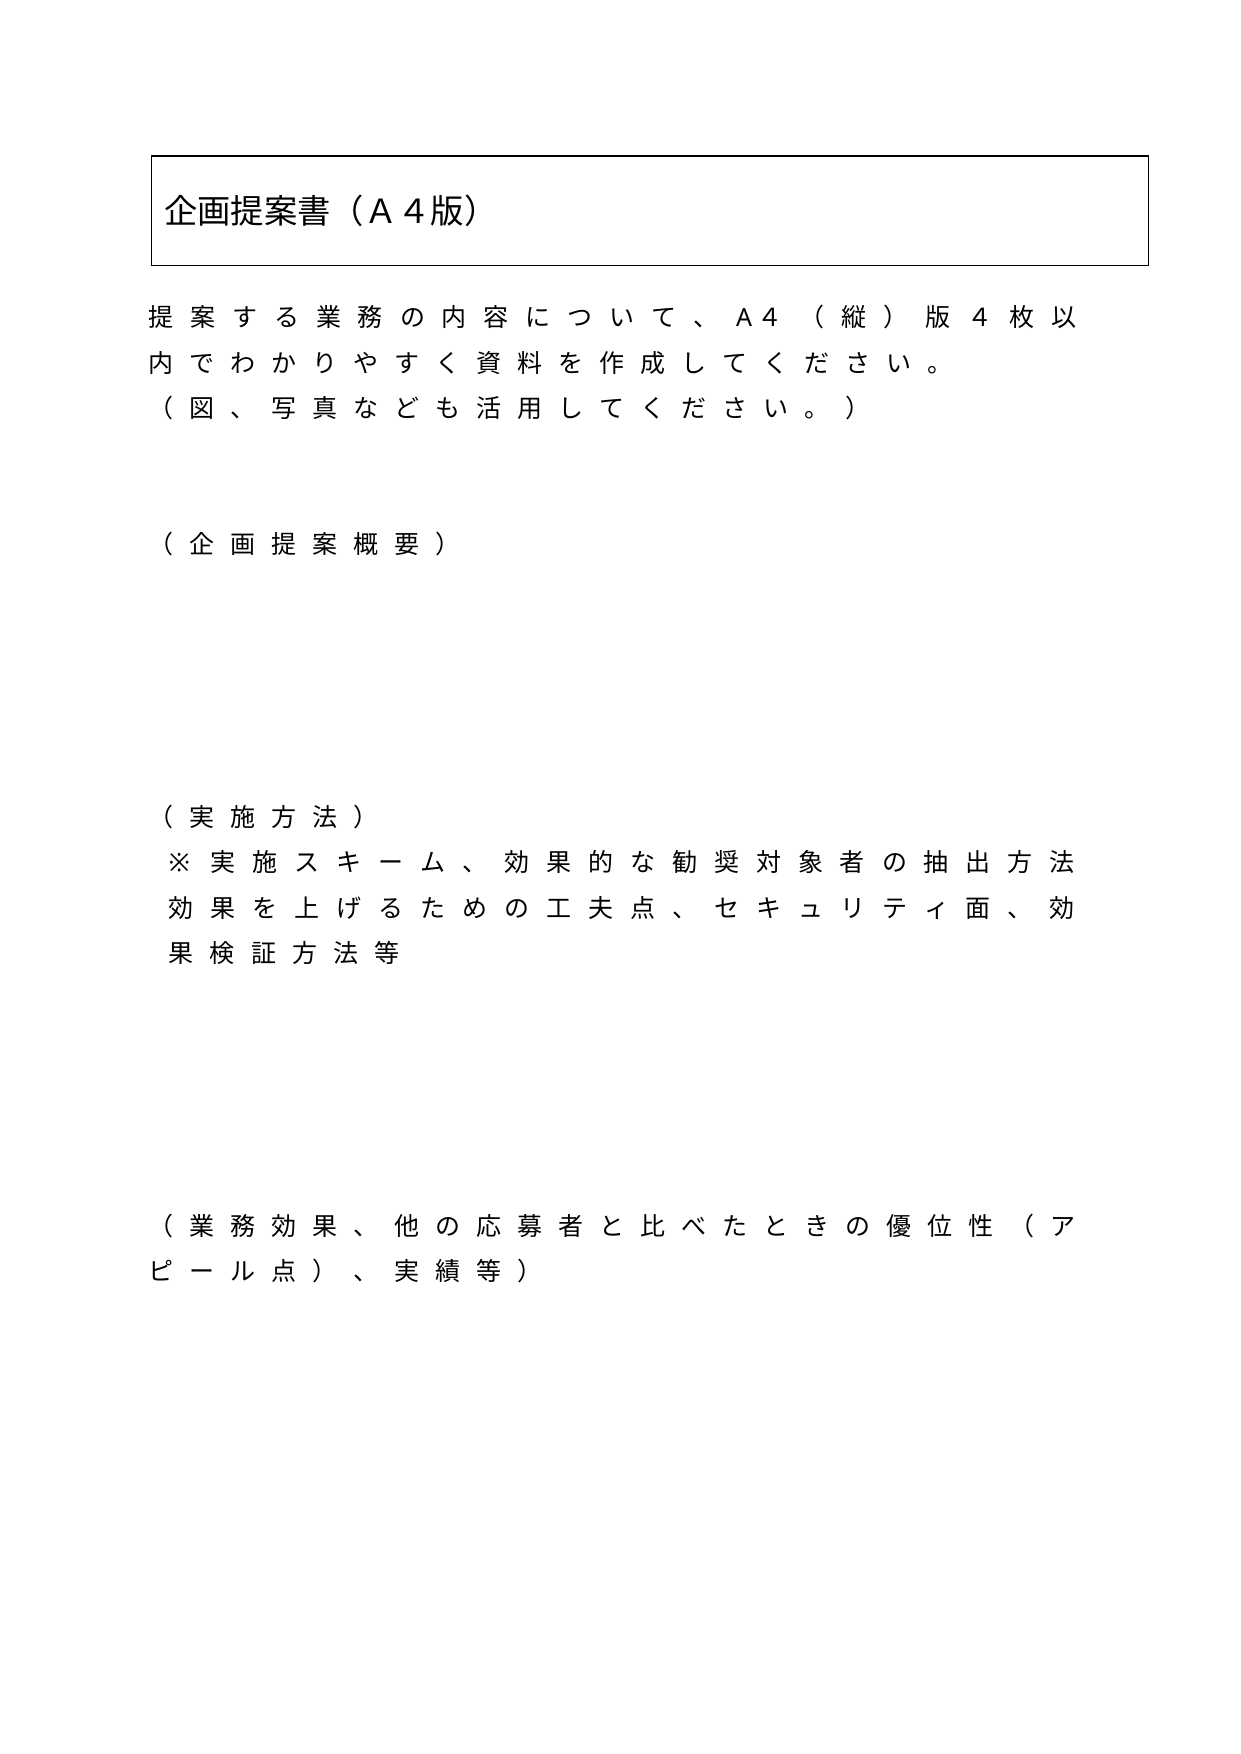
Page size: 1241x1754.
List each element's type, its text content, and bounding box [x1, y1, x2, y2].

text ※実施スキーム、効果的な勧奨対象者の抽出方法、効果を上げるための工夫点、セキュリティ面、効果検証方法等 [169, 838, 1092, 974]
text （業務効果、他の応募者と比べたときの優位性（アピール点）、実績等） [148, 1202, 1092, 1292]
text 提案する業務の内容について、A４（縦）版４枚以内でわかりやすく資料を作成してください。 [148, 293, 1092, 384]
text （企画提案概要） [148, 520, 1092, 566]
text （実施方法） [148, 793, 1092, 838]
text （図、写真なども活用してください。） [148, 384, 1092, 429]
